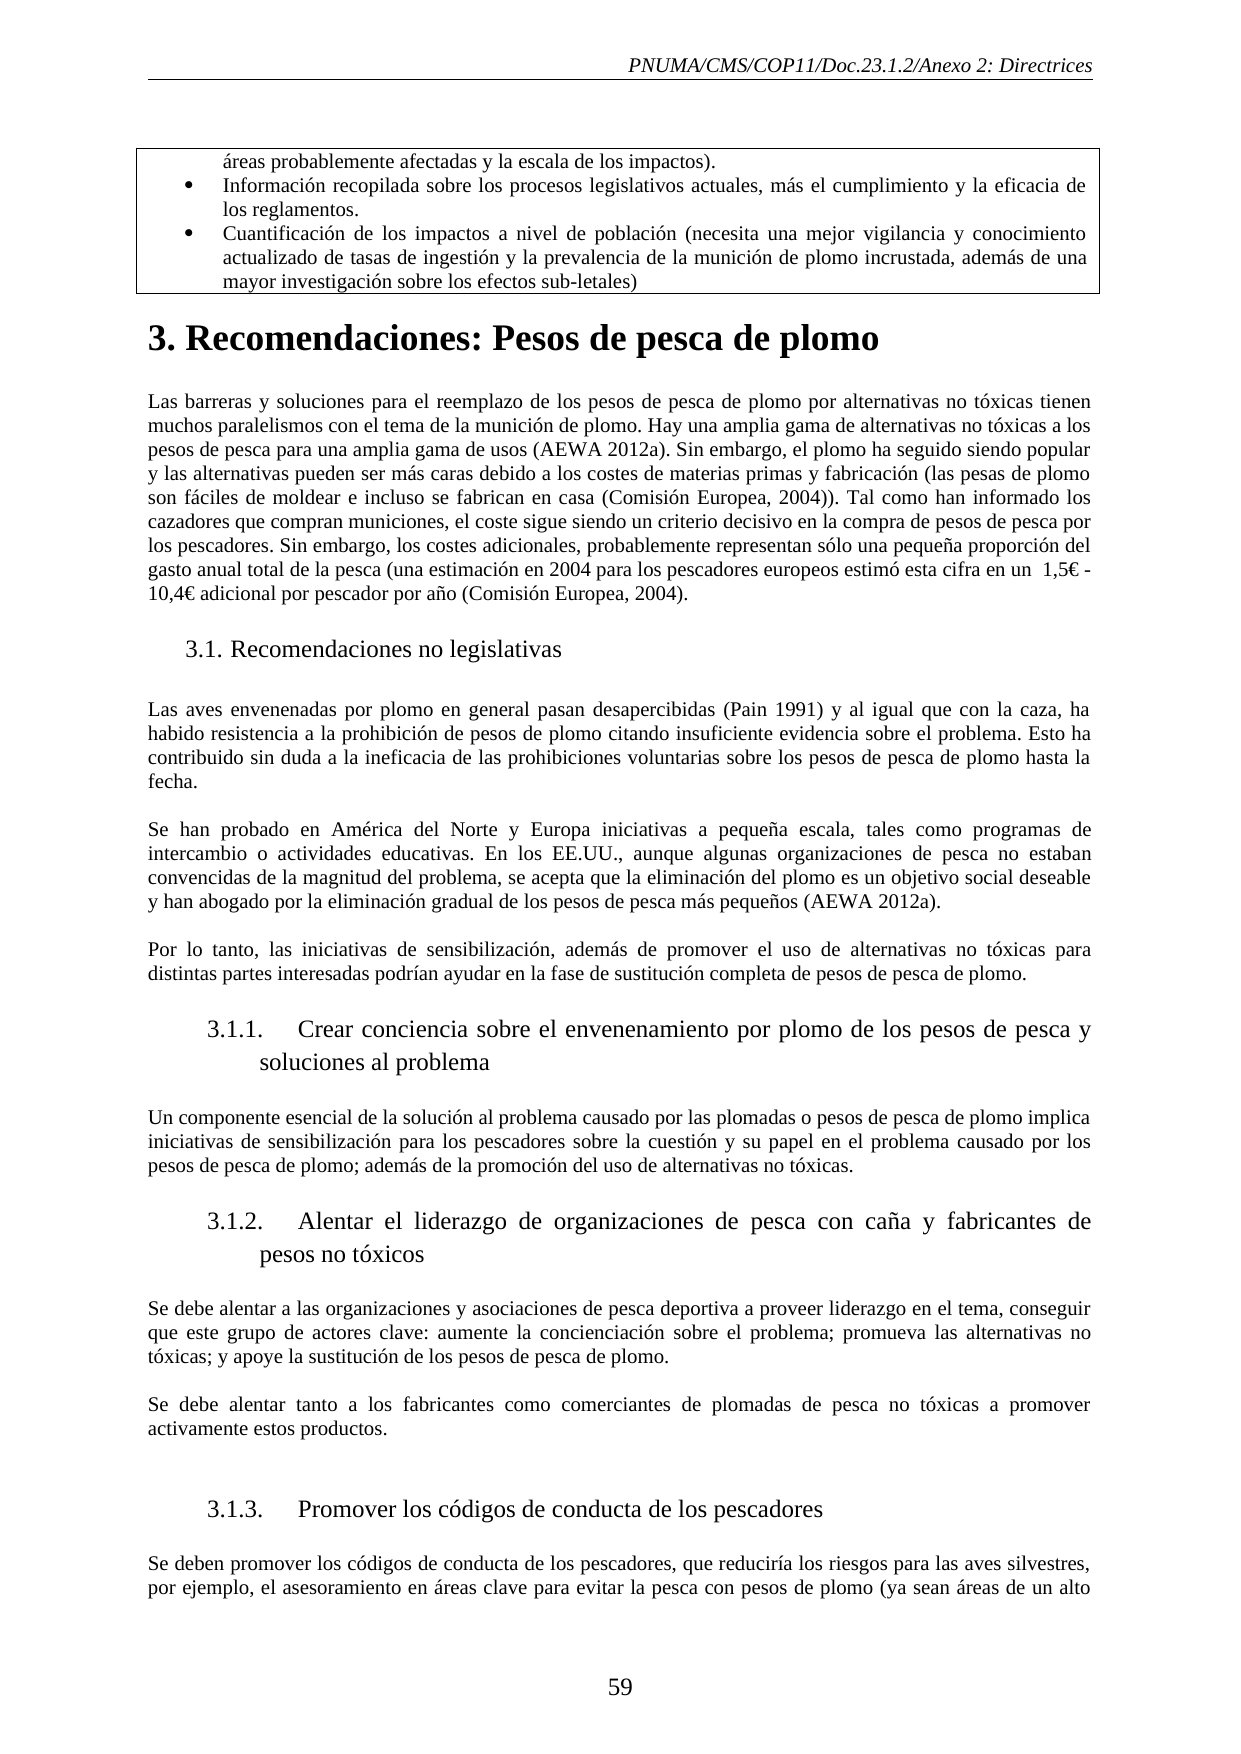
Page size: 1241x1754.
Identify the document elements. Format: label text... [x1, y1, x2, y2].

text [148, 1551, 1092, 1599]
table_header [137, 149, 1099, 293]
text Se debe alentar tanto a los fabricantes como comerciantes de plomadas de pesca no tóxicas a promover activamente estos productos. [148, 1392, 1092, 1440]
text Un componente esencial de la solución al problema causado por las plomadas o pesos de pesca de plomo implica iniciativas de sensibilización para los pescadores sobre la cuestión y su papel en el problema causado por los pesos de pesca de plomo; además de la promoción del uso de alternativas no tóxicas. [148, 1104, 1092, 1177]
list Alentar el liderazgo de organizaciones de pesca con caña y fabricantes de pesos no tóxicos [207, 1206, 1092, 1268]
text Las aves envenenadas por plomo en general pasan desapercibidas (Pain 1991) y al igual que con la caza, ha habido resistencia a la prohibición de pesos de plomo citando insuficiente evidencia sobre el problema. Esto ha contribuido sin duda a la ineficacia de las prohibiciones voluntarias sobre los pesos de pesca de plomo hasta la fecha. [148, 697, 1092, 793]
list Crear conciencia sobre el envenenamiento por plomo de los pesos de pesca y soluciones al problema [207, 1014, 1092, 1076]
list Recomendaciones: Pesos de pesca de plomo [148, 315, 1092, 358]
text Las barreras y soluciones para el reemplazo de los pesos de pesca de plomo por alternativas no tóxicas tienen muchos paralelismos con el tema de la munición de plomo. Hay una amplia gama de alternativas no tóxicas a los pesos de pesca para una amplia gama de usos (AEWA 2012a). Sin embargo, el plomo ha seguido siendo popular y las alternativas pueden ser más caras debido a los costes de materias primas y fabricación (las pesas de plomo son fáciles de moldear e incluso se fabrican en casa (Comisión Europea, 2004)). Tal como han informado los cazadores que compran municiones, el coste sigue siendo un criterio decisivo en la compra de pesos de pesca por los pescadores. Sin embargo, los costes adicionales, probablemente representan sólo una pequeña proporción del gasto anual total de la pesca (una estimación en 2004 para los pescadores europeos estimó esta cifra en un 1,5€ - 10,4€ adicional por pescador por año (Comisión Europea, 2004). [148, 389, 1092, 605]
list Recomendaciones no legislativas [185, 634, 1092, 663]
text Se han probado en América del Norte y Europa iniciativas a pequeña escala, tales como programas de intercambio o actividades educativas. En los EE.UU., aunque algunas organizaciones de pesca no estaban convencidas de la magnitud del problema, se acepta que la eliminación del plomo es un objetivo social deseable y han abogado por la eliminación gradual de los pesos de pesca más pequeños (AEWA 2012a). [148, 817, 1092, 913]
list Promover los códigos de conducta de los pescadores [207, 1494, 1092, 1522]
text Se debe alentar a las organizaciones y asociaciones de pesca deportiva a proveer liderazgo en el tema, conseguir que este grupo de actores clave: aumente la concienciación sobre el problema; promueva las alternativas no tóxicas; y apoye la sustitución de los pesos de pesca de plomo. [148, 1296, 1092, 1368]
text Por lo tanto, las iniciativas de sensibilización, además de promover el uso de alternativas no tóxicas para distintas partes interesadas podrían ayudar en la fase de sustitución completa de pesos de pesca de plomo. [148, 937, 1092, 985]
